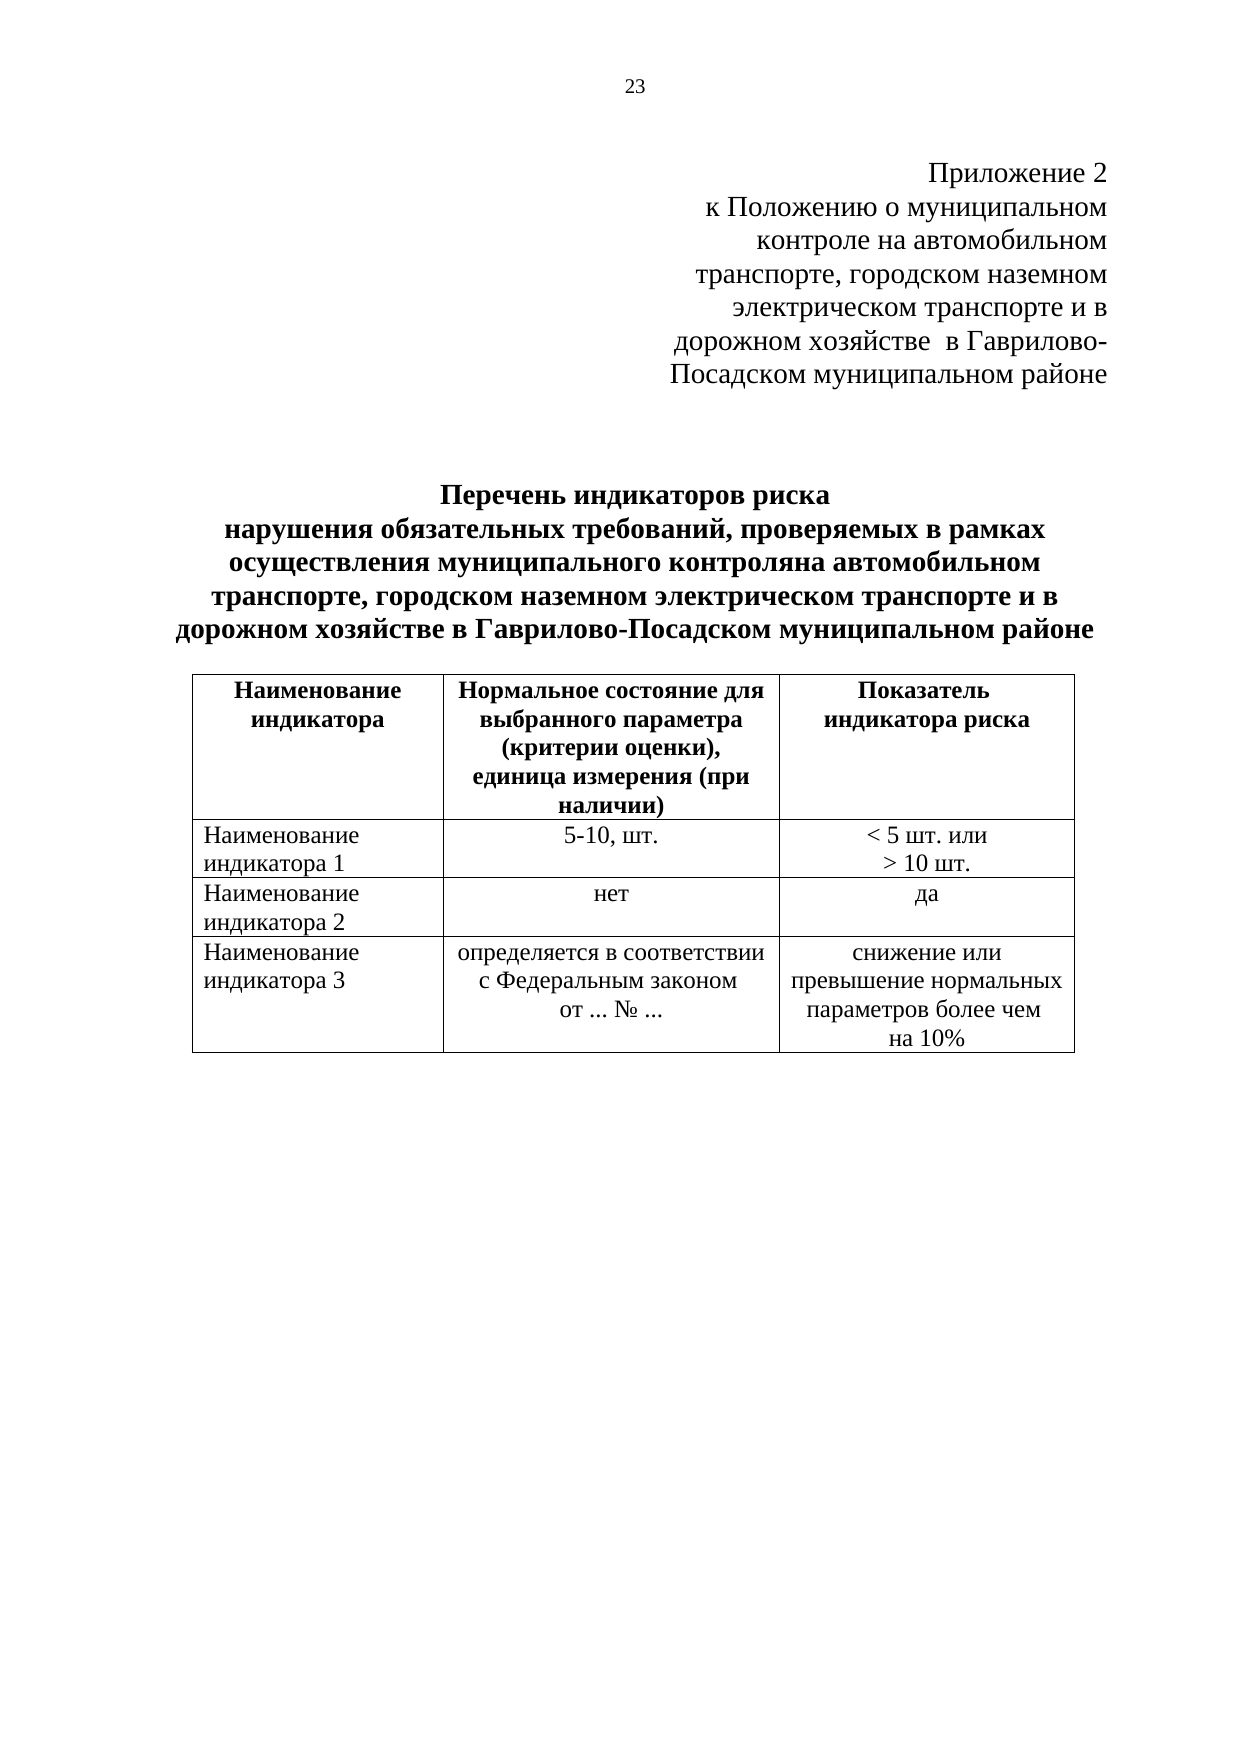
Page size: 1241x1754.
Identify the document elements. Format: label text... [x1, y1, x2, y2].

table_cell Наименование индикатора 3 [193, 937, 443, 1052]
text нарушения обязательных требований, проверяемых в рамках осуществления муниципального контроляна автомобильном транспорте, городском наземном электрическом транспорте и в дорожном хозяйстве в Гаврилово-Посадском муниципальном районе [162, 511, 1107, 645]
table_cell < 5 шт. или > 10 шт. [780, 820, 1074, 877]
text Приложение 2 [664, 155, 1107, 189]
table_cell нет [444, 878, 779, 936]
table_header Показатель индикатора риска [780, 675, 1074, 819]
text Перечень индикаторов риска [162, 477, 1107, 511]
table_cell 5-10, шт. [444, 820, 779, 877]
table_cell снижение или превышение нормальных параметров более чем на 10% [780, 937, 1074, 1052]
table_cell Наименование индикатора 1 [193, 820, 443, 877]
table_header Наименование индикатора [193, 675, 443, 819]
table_header Нормальное состояние для выбранного параметра (критерии оценки), единица измерения (при наличии) [444, 675, 779, 819]
table_cell да [780, 878, 1074, 936]
table_cell определяется в соответствии с Федеральным законом от ... № ... [444, 937, 779, 1052]
table_cell Наименование индикатора 2 [193, 878, 443, 936]
text к Положению о муниципальном контроле на автомобильном транспорте, городском наземном электрическом транспорте и в дорожном хозяйстве в Гаврилово-Посадском муниципальном районе [664, 189, 1107, 390]
